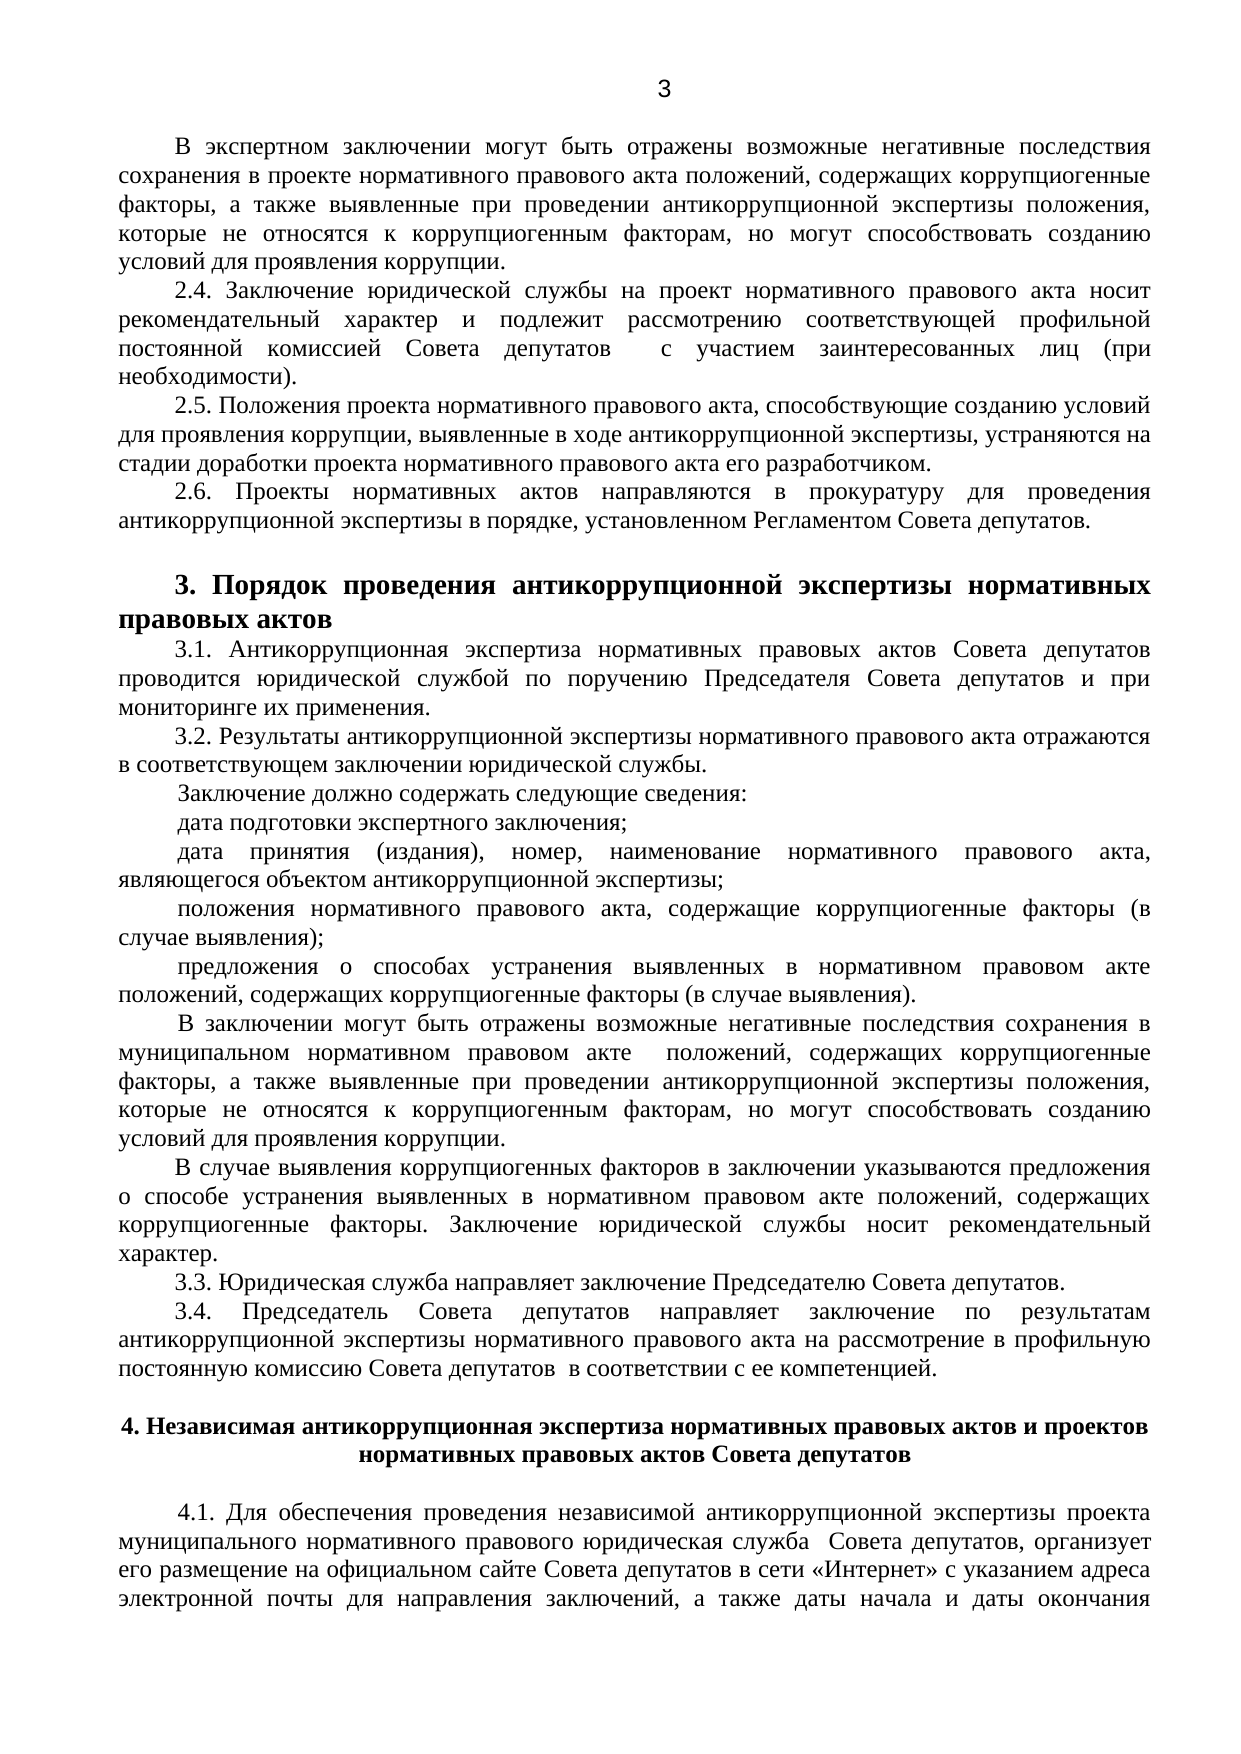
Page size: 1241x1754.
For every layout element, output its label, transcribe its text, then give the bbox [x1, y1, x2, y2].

text 3. Порядок проведения антикоррупционной экспертизы нормативных правовых актов [118, 567, 1152, 634]
text В заключении могут быть отражены возможные негативные последствия сохранения в муниципальном нормативном правовом акте положений, содержащих коррупциогенные факторы, а также выявленные при проведении антикоррупционной экспертизы положения, которые не относятся к коррупциогенным факторам, но могут способствовать созданию условий для проявления коррупции. [118, 1008, 1152, 1152]
text 4. Независимая антикоррупционная экспертиза нормативных правовых актов и проектов нормативных правовых актов Совета депутатов [118, 1411, 1152, 1468]
text 3.4. Председатель Совета депутатов направляет заключение по результатам антикоррупционной экспертизы нормативного правового акта на рассмотрение в профильную постоянную комиссию Совета депутатов в соответствии с ее компетенцией. [118, 1296, 1152, 1382]
text 2.4. Заключение юридической службы на проект нормативного правового акта носит рекомендательный характер и подлежит рассмотрению соответствующей профильной постоянной комиссией Совета депутатов с участием заинтересованных лиц (при необходимости). [118, 275, 1152, 390]
text 2.5. Положения проекта нормативного правового акта, способствующие созданию условий для проявления коррупции, выявленные в ходе антикоррупционной экспертизы, устраняются на стадии доработки проекта нормативного правового акта его разработчиком. [118, 390, 1152, 476]
text 3.3. Юридическая служба направляет заключение Председателю Совета депутатов. [118, 1267, 1152, 1296]
text 3.2. Результаты антикоррупционной экспертизы нормативного правового акта отражаются в соответствующем заключении юридической службы. [118, 721, 1152, 778]
text дата подготовки экспертного заключения; [118, 807, 1152, 836]
text В случае выявления коррупциогенных факторов в заключении указываются предложения о способе устранения выявленных в нормативном правовом акте положений, содержащих коррупциогенные факторы. Заключение юридической службы носит рекомендательный характер. [118, 1152, 1152, 1267]
text 3.1. Антикоррупционная экспертиза нормативных правовых актов Совета депутатов проводится юридической службой по поручению Председателя Совета депутатов и при мониторинге их применения. [118, 634, 1152, 721]
text положения нормативного правового акта, содержащие коррупциогенные факторы (в случае выявления); [118, 893, 1152, 951]
text Заключение должно содержать следующие сведения: [118, 778, 1152, 807]
text предложения о способах устранения выявленных в нормативном правовом акте положений, содержащих коррупциогенные факторы (в случае выявления). [118, 951, 1152, 1008]
text дата принятия (издания), номер, наименование нормативного правового акта, являющегося объектом антикоррупционной экспертизы; [118, 836, 1152, 893]
text 2.6. Проекты нормативных актов направляются в прокуратуру для проведения антикоррупционной экспертизы в порядке, установленном Регламентом Совета депутатов. [118, 476, 1152, 534]
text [118, 1497, 1152, 1612]
text В экспертном заключении могут быть отражены возможные негативные последствия сохранения в проекте нормативного правового акта положений, содержащих коррупциогенные факторы, а также выявленные при проведении антикоррупционной экспертизы положения, которые не относятся к коррупциогенным факторам, но могут способствовать созданию условий для проявления коррупции. [118, 131, 1152, 275]
